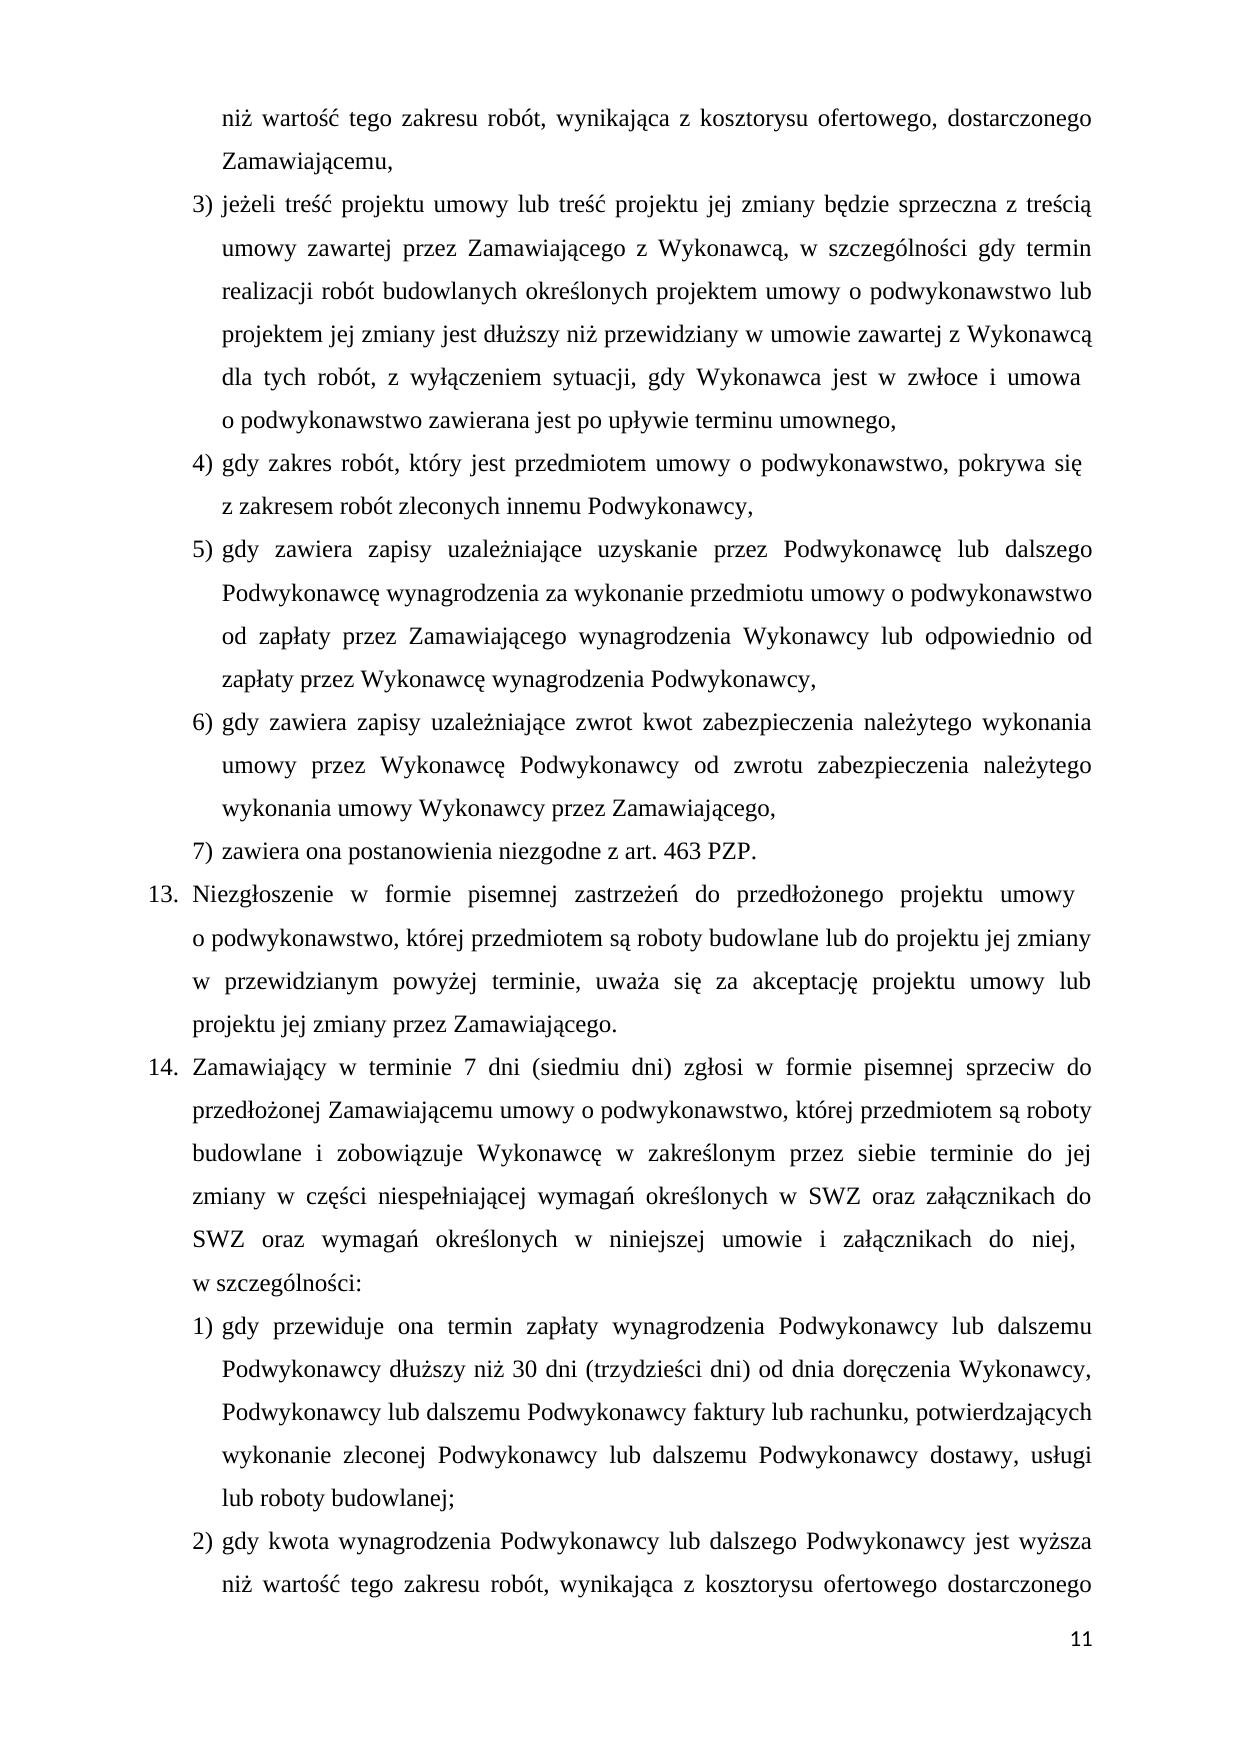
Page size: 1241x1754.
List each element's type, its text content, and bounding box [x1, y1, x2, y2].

list gdy przewiduje ona termin zapłaty wynagrodzenia Podwykonawcy lub dalszemu Podwykonawcy dłuższy niż 30 dni (trzydzieści dni) od dnia doręczenia Wykonawcy, Podwykonawcy lub dalszemu Podwykonawcy faktury lub rachunku, potwierdzających wykonanie zleconej Podwykonawcy lub dalszemu Podwykonawcy dostawy, usługi lub roboty budowlanej; [192, 1311, 1092, 1512]
list gdy zawiera zapisy uzależniające uzyskanie przez Podwykonawcę lub dalszego Podwykonawcę wynagrodzenia za wykonanie przedmiotu umowy o podwykonawstwo od zapłaty przez Zamawiającego wynagrodzenia Wykonawcy lub odpowiednio od zapłaty przez Wykonawcę wynagrodzenia Podwykonawcy, [192, 534, 1092, 693]
list Zamawiający w terminie 7 dni (siedmiu dni) zgłosi w formie pisemnej sprzeciw do przedłożonej Zamawiającemu umowy o podwykonawstwo, której przedmiotem są roboty budowlane i zobowiązuje Wykonawcę w zakreślonym przez siebie terminie do jej zmiany w części niespełniającej wymagań określonych w SWZ oraz załącznikach do SWZ oraz wymagań określonych w niniejszej umowie i załącznikach do niej, w szczególności: [148, 1052, 1092, 1296]
list zawiera ona postanowienia niezgodne z art. 463 PZP. [192, 836, 1092, 865]
list gdy zawiera zapisy uzależniające zwrot kwot zabezpieczenia należytego wykonania umowy przez Wykonawcę Podwykonawcy od zwrotu zabezpieczenia należytego wykonania umowy Wykonawcy przez Zamawiającego, [192, 707, 1092, 822]
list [192, 1526, 1092, 1598]
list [192, 103, 1092, 175]
list Niezgłoszenie w formie pisemnej zastrzeżeń do przedłożonego projektu umowy o podwykonawstwo, której przedmiotem są roboty budowlane lub do projektu jej zmiany w przewidzianym powyżej terminie, uważa się za akceptację projektu umowy lub projektu jej zmiany przez Zamawiającego. [148, 879, 1092, 1038]
list jeżeli treść projektu umowy lub treść projektu jej zmiany będzie sprzeczna z treścią umowy zawartej przez Zamawiającego z Wykonawcą, w szczególności gdy termin realizacji robót budowlanych określonych projektem umowy o podwykonawstwo lub projektem jej zmiany jest dłuższy niż przewidziany w umowie zawartej z Wykonawcą dla tych robót, z wyłączeniem sytuacji, gdy Wykonawca jest w zwłoce i umowa o podwykonawstwo zawierana jest po upływie terminu umownego, [192, 189, 1092, 434]
list gdy zakres robót, który jest przedmiotem umowy o podwykonawstwo, pokrywa się z zakresem robót zleconych innemu Podwykonawcy, [192, 448, 1092, 520]
